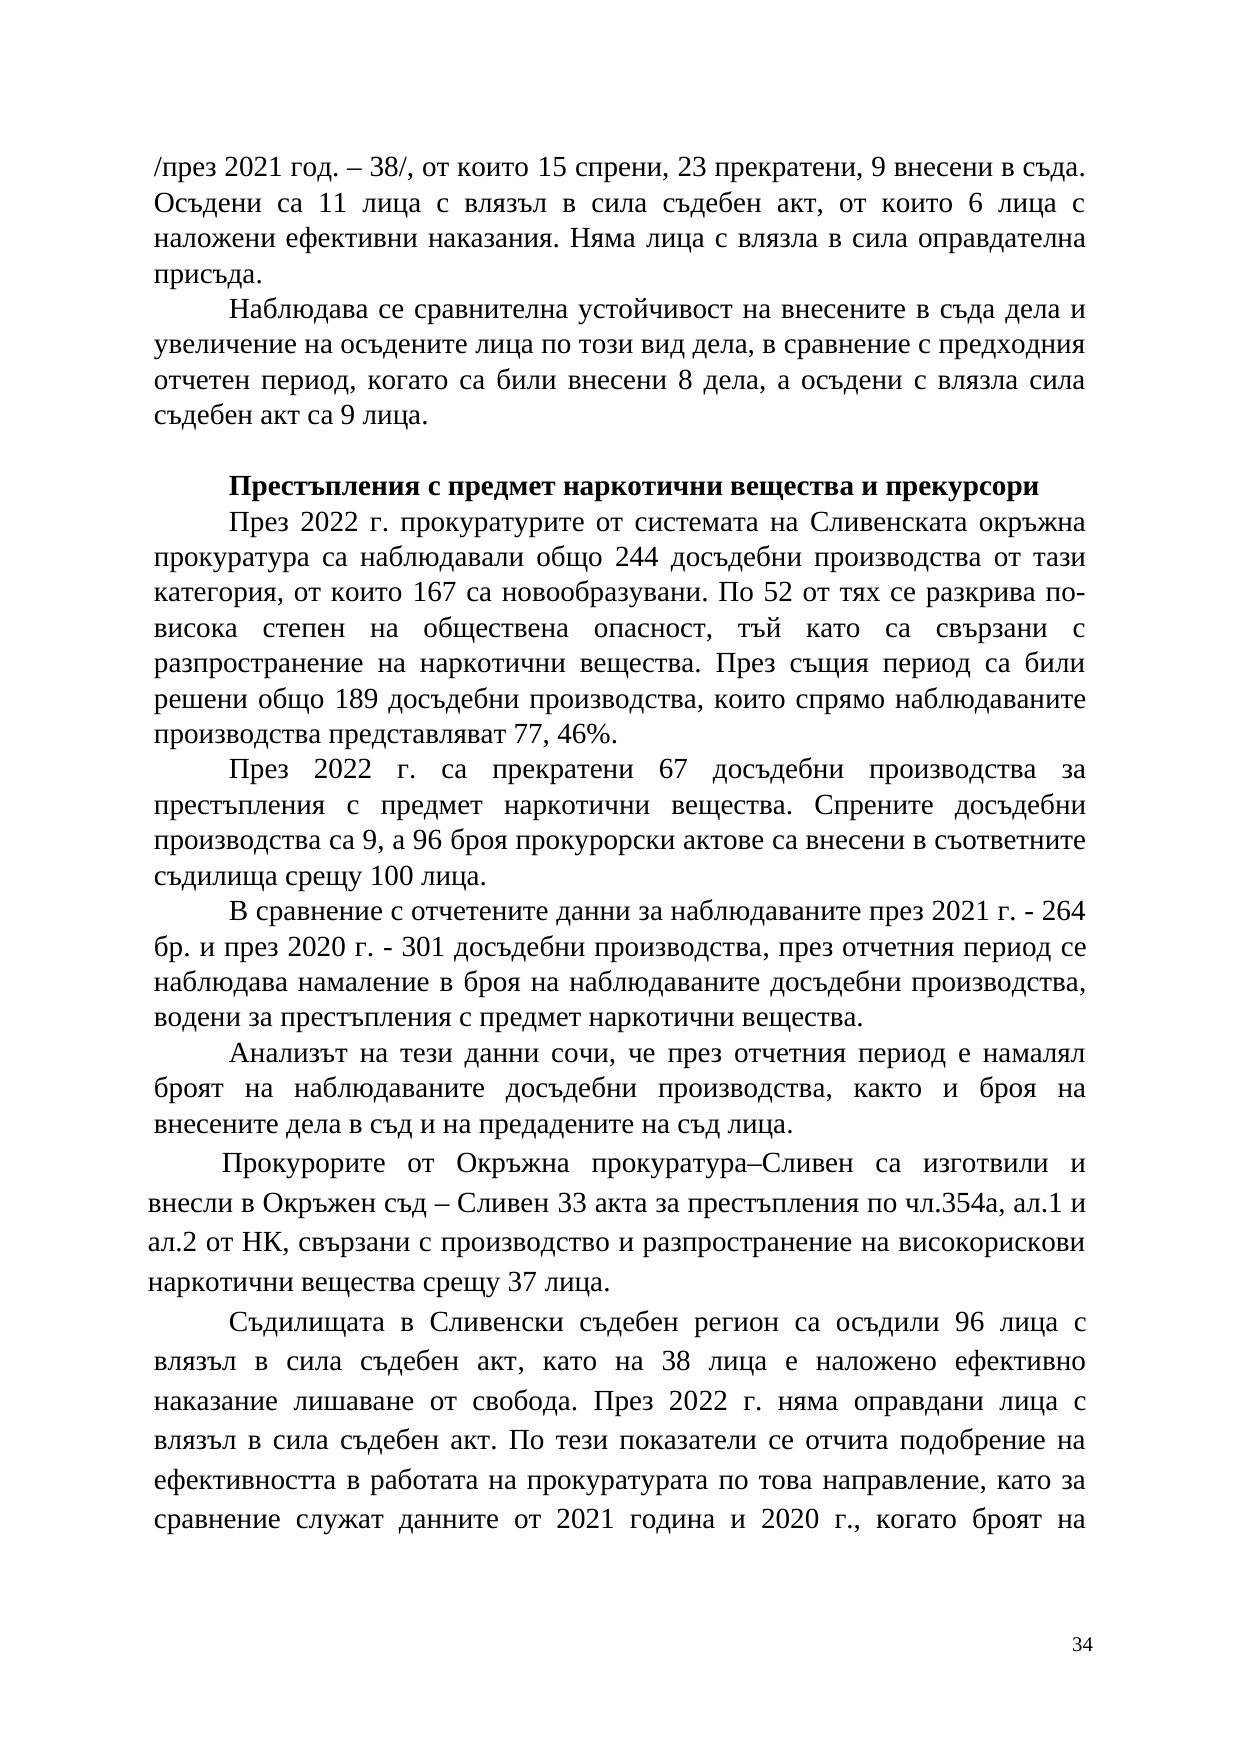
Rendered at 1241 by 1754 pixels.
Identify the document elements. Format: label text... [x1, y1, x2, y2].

text Наблюдава се сравнителна устойчивост на внесените в съда дела и увеличение на осъдените лица по този вид дела, в сравнение с предходния отчетен период, когато са били внесени 8 дела, а осъдени с влязла сила съдебен акт са 9 лица. [154, 289, 1087, 431]
text През 2022 г. прокуратурите от системата на Сливенската окръжна прокуратура са наблюдавали общо 244 досъдебни производства от тази категория, от които 167 са новообразувани. По 52 от тях се разкрива по-висока степен на обществена опасност, тъй като са свързани с разпространение на наркотични вещества. През същия период са били решени общо 189 досъдебни производства, които спрямо наблюдаваните производства представляват 77, 46%. [154, 502, 1087, 750]
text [154, 148, 1087, 289]
text В сравнение с отчетените данни за наблюдаваните през 2021 г. - 264 бр. и през 2020 г. - 301 досъдебни производства, през отчетния период се наблюдава намаление в броя на наблюдаваните досъдебни производства, водени за престъпления с предмет наркотични вещества. [154, 891, 1087, 1033]
text Анализът на тези данни сочи, че през отчетния период е намалял броят на наблюдаваните досъдебни производства, както и броя на внесените дела в съд и на предадените на съд лица. [154, 1033, 1087, 1139]
text Прокурорите от Окръжна прокуратура–Сливен са изготвили и внесли в Окръжен съд – Сливен 33 акта за престъпления по чл.354а, ал.1 и ал.2 от НК, свързани с производство и разпространение на високорискови наркотични вещества срещу 37 лица. [148, 1139, 1087, 1298]
text Престъпления с предмет наркотични вещества и прекурсори [154, 466, 1087, 502]
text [154, 1298, 1087, 1535]
text През 2022 г. са прекратени 67 досъдебни производства за престъпления с предмет наркотични вещества. Спрените досъдебни производства са 9, а 96 броя прокурорски актове са внесени в съответните съдилища срещу 100 лица. [154, 750, 1087, 891]
